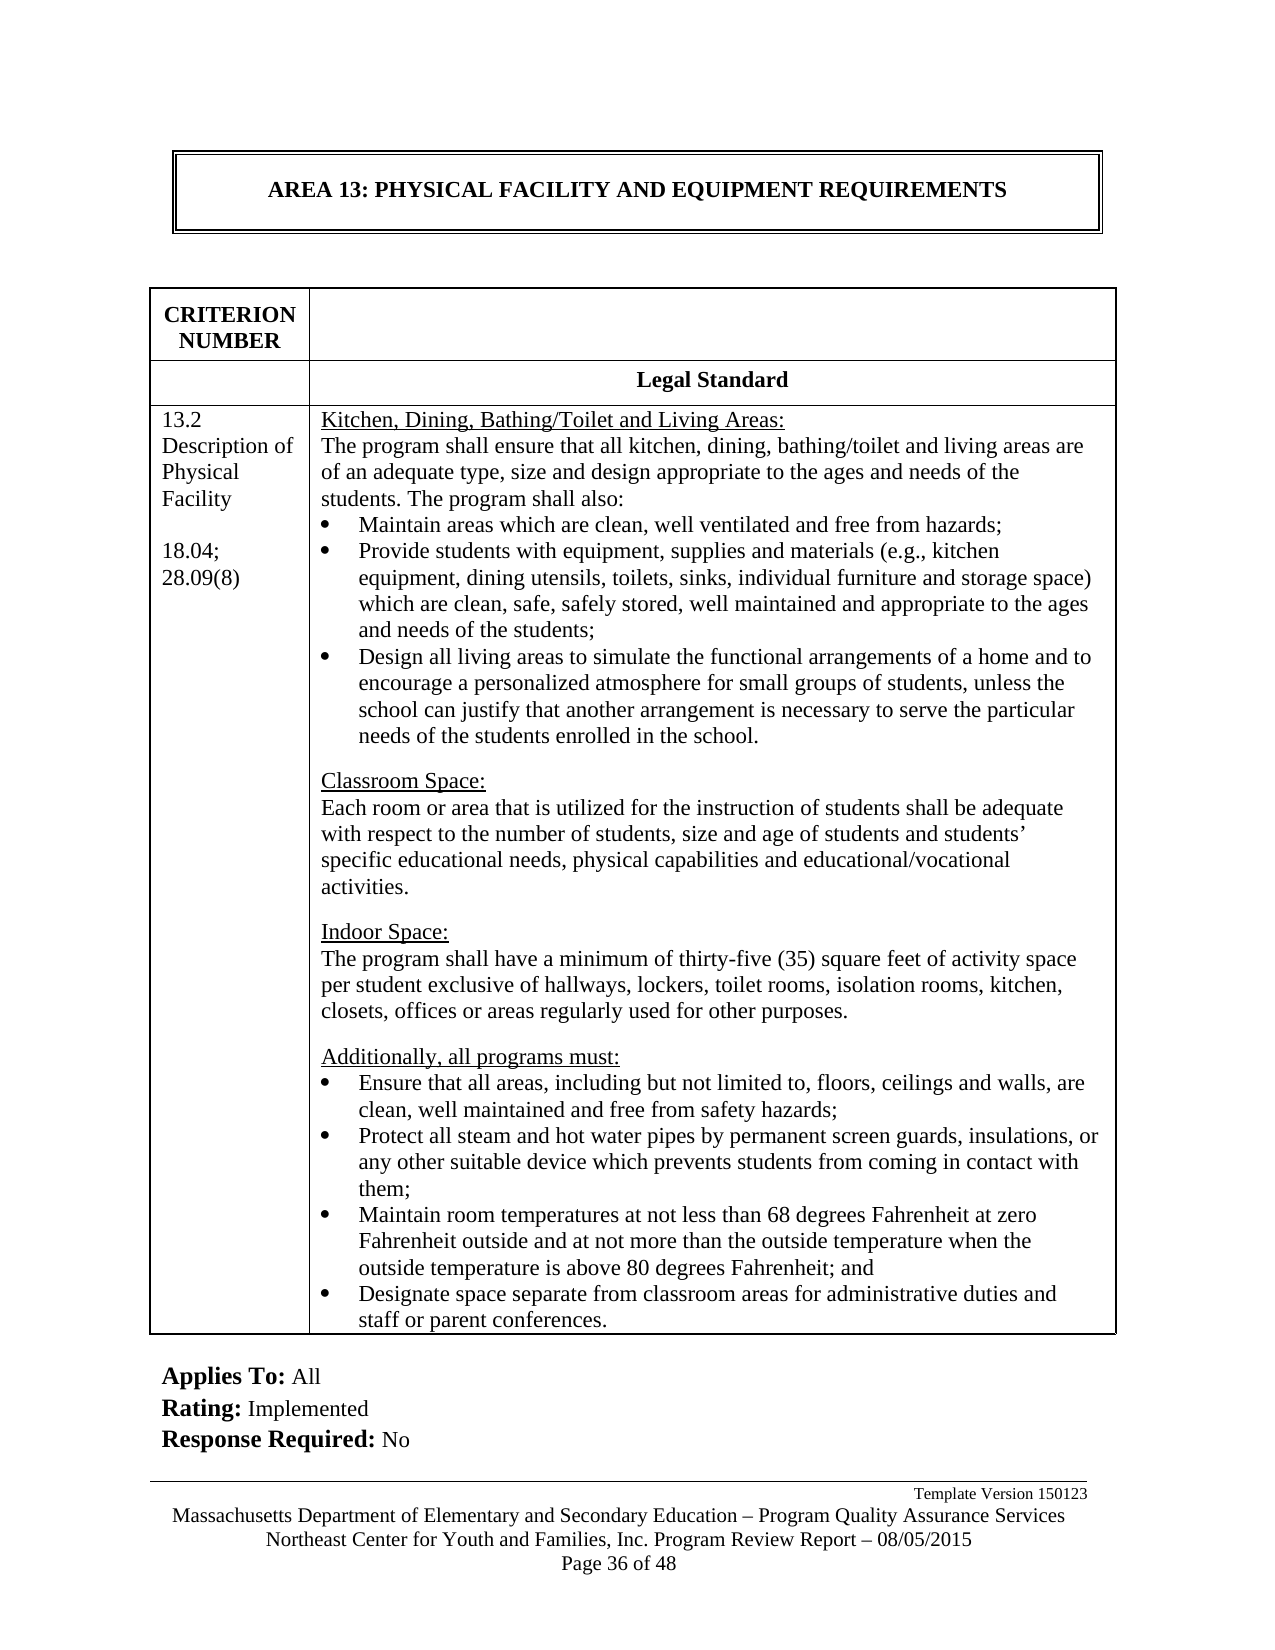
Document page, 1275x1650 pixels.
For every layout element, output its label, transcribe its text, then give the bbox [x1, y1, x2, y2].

table_header Applies To: All [150, 1361, 1116, 1393]
table_cell Kitchen, Dining, Bathing/Toilet and Living Areas: The program shall ensure that all kitchen, dining, bathing/toilet and living areas are of an adequate type, size and design appropriate to the ages and needs of the students. The program shall also: Maintain areas which are clean, well ventilated and free from hazards; Provide students with equipment, supplies and materials (e.g., kitchen equipment, dining utensils, toilets, sinks, individual furniture and storage space) which are clean, safe, safely stored, well maintained and appropriate to the ages and needs of the students; Design all living areas to simulate the functional arrangements of a home and to encourage a personalized atmosphere for small groups of students, unless the school can justify that another arrangement is necessary to serve the particular needs of the students enrolled in the school. Classroom Space: Each room or area that is utilized for the instruction of students shall be adequate with respect to the number of students, size and age of students and students’ specific educational needs, physical capabilities and educational/vocational activities. Indoor Space: The program shall have a minimum of thirty-five (35) square feet of activity space per student exclusive of hallways, lockers, toilet rooms, isolation rooms, kitchen, closets, offices or areas regularly used for other purposes. Additionally, all programs must: Ensure that all areas, including but not limited to, floors, ceilings and walls, are clean, well maintained and free from safety hazards; Protect all steam and hot water pipes by permanent screen guards, insulations, or any other suitable device which prevents students from coming in contact with them; Maintain room temperatures at not less than 68 degrees Fahrenheit at zero Fahrenheit outside and at not more than the outside temperature when the outside temperature is above 80 degrees Fahrenheit; and Designate space separate from classroom areas for administrative duties and staff or parent conferences. [310, 406, 1115, 1333]
table_header AREA 13: PHYSICAL FACILITY AND EQUIPMENT REQUIREMENTS [177, 155, 1098, 229]
table_cell [151, 361, 309, 405]
table_header CRITERION NUMBER [151, 289, 309, 360]
table_cell Rating: Implemented [150, 1393, 1116, 1424]
table_cell Legal Standard [310, 361, 1115, 405]
table_cell Response Required: No [150, 1425, 1116, 1456]
table_cell 13.2 Description of Physical Facility 18.04; 28.09(8) [151, 406, 309, 1333]
table_header [310, 289, 1115, 360]
